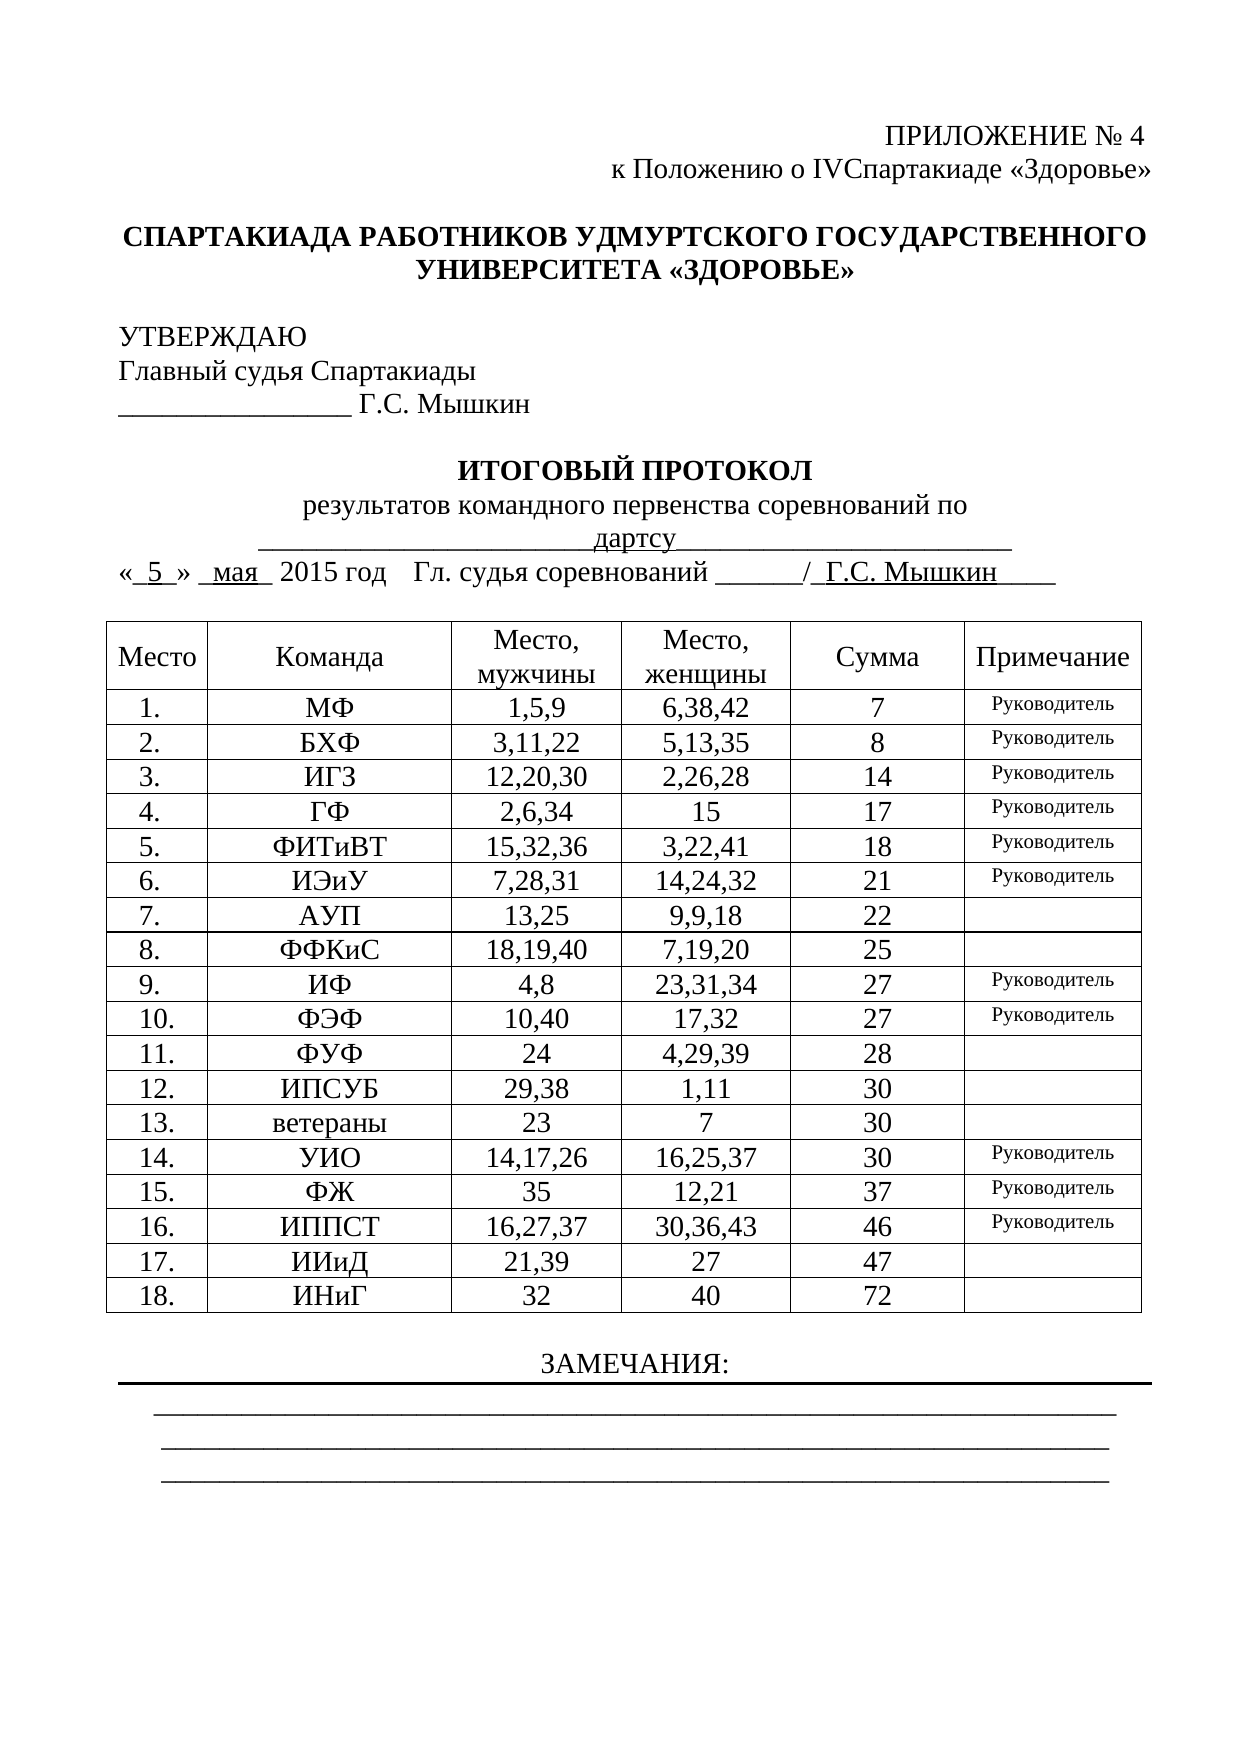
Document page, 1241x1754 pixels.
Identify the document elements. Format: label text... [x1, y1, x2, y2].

table_cell 30 [791, 1140, 964, 1173]
table_cell Руководитель [965, 690, 1141, 724]
text _________________________________________________________________ [118, 1419, 1152, 1452]
table_cell 30,36,43 [622, 1209, 790, 1243]
table_cell 5,13,35 [622, 725, 790, 758]
table_cell [107, 760, 207, 793]
table_cell 21,39 [452, 1244, 621, 1277]
table_cell Руководитель [965, 967, 1141, 1001]
text _________________________________________________________________ [118, 1452, 1152, 1486]
table_cell [107, 1209, 207, 1243]
table_cell Руководитель [965, 1209, 1141, 1243]
table_cell Руководитель [965, 1175, 1141, 1208]
table_cell Руководитель [965, 760, 1141, 793]
table_cell Руководитель [965, 794, 1141, 828]
table_header Примечание [965, 622, 1141, 689]
table_cell 16,27,37 [452, 1209, 621, 1243]
table_cell ФУФ [208, 1036, 451, 1070]
text «_5_» _мая_ 2015 год Гл. судья соревнований ______/_Г.С. Мышкин____ [118, 554, 1152, 588]
table_cell [965, 1278, 1141, 1312]
table_cell ГФ [208, 794, 451, 828]
table_cell 27 [791, 967, 964, 1001]
table_cell [107, 794, 207, 828]
table_cell 32 [452, 1278, 621, 1312]
table_cell [107, 898, 207, 931]
table_cell ИГЗ [208, 760, 451, 793]
text СПАРТАКИАДА РАБОТНИКОВ УДМУРТСКОГО ГОСУДАРСТВЕННОГО УНИВЕРСИТЕТА «ЗДОРОВЬЕ» [118, 219, 1152, 286]
table_cell 4,29,39 [622, 1036, 790, 1070]
table_cell 40 [622, 1278, 790, 1312]
table_cell 27 [622, 1244, 790, 1277]
table_cell [107, 725, 207, 758]
table_cell 17 [791, 794, 964, 828]
table_cell 24 [452, 1036, 621, 1070]
table_cell 35 [452, 1175, 621, 1208]
table_cell Руководитель [965, 863, 1141, 897]
table_cell 3,11,22 [452, 725, 621, 758]
text УТВЕРЖДАЮ Главный судья Спартакиады ________________ Г.С. Мышкин [118, 319, 1152, 420]
table_cell 4,8 [452, 967, 621, 1001]
table_cell 7,19,20 [622, 933, 790, 966]
table_cell 16,25,37 [622, 1140, 790, 1173]
table_cell 12,21 [622, 1175, 790, 1208]
table_cell БХФ [208, 725, 451, 758]
table_cell ИПСУБ [208, 1071, 451, 1104]
table_cell 15,32,36 [452, 829, 621, 862]
table_cell [965, 1036, 1141, 1070]
table_cell [107, 1071, 207, 1104]
table_cell 18 [791, 829, 964, 862]
table_cell МФ [208, 690, 451, 724]
table_cell ИЭиУ [208, 863, 451, 897]
table_cell ФИТиВТ [208, 829, 451, 862]
table_cell 27 [791, 1002, 964, 1035]
table_cell 28 [791, 1036, 964, 1070]
table_cell УИО [208, 1140, 451, 1173]
table_cell 1,11 [622, 1071, 790, 1104]
table_cell 6,38,42 [622, 690, 790, 724]
table_cell Руководитель [965, 725, 1141, 758]
table_cell 7 [791, 690, 964, 724]
table_cell 8 [791, 725, 964, 758]
table_cell 47 [791, 1244, 964, 1277]
table_cell 9,9,18 [622, 898, 790, 931]
table_header Сумма [791, 622, 964, 689]
table_cell 2,6,34 [452, 794, 621, 828]
text ИТОГОВЫЙ ПРОТОКОЛ результатов командного первенства соревнований по _______________________дартсу_______________________ [118, 453, 1152, 554]
table_cell Руководитель [965, 1140, 1141, 1173]
table_header Команда [208, 622, 451, 689]
table_cell 30 [791, 1105, 964, 1139]
table_cell 29,38 [452, 1071, 621, 1104]
table_cell 14 [791, 760, 964, 793]
table_cell [107, 1175, 207, 1208]
table_cell ФФКиС [208, 933, 451, 966]
table_cell [965, 898, 1141, 931]
table_cell 25 [791, 933, 964, 966]
table_cell [107, 690, 207, 724]
table_cell 3,22,41 [622, 829, 790, 862]
table_cell АУП [208, 898, 451, 931]
table_cell 2,26,28 [622, 760, 790, 793]
table_cell ИФ [208, 967, 451, 1001]
table_cell 1,5,9 [452, 690, 621, 724]
table_cell 21 [791, 863, 964, 897]
table_cell 22 [791, 898, 964, 931]
table_cell [107, 1278, 207, 1312]
table_cell 14,17,26 [452, 1140, 621, 1173]
table_cell 72 [791, 1278, 964, 1312]
table_cell ИНиГ [208, 1278, 451, 1312]
table_cell 18,19,40 [452, 933, 621, 966]
text ЗАМЕЧАНИЯ: [118, 1346, 1152, 1382]
table_cell [965, 933, 1141, 966]
table_cell [107, 1140, 207, 1173]
table_cell Руководитель [965, 829, 1141, 862]
table_cell 13,25 [452, 898, 621, 931]
table_cell 23 [452, 1105, 621, 1139]
table_cell ветераны [208, 1105, 451, 1139]
table_cell 7 [622, 1105, 790, 1139]
table_cell [965, 1244, 1141, 1277]
table_cell ФЭФ [208, 1002, 451, 1035]
table_cell [965, 1105, 1141, 1139]
text ПРИЛОЖЕНИЕ № 4 к Положению о IVСпартакиаде «Здоровье» [118, 118, 1152, 185]
table_header Место [107, 622, 207, 689]
table_cell [107, 967, 207, 1001]
table_cell ИИиД [208, 1244, 451, 1277]
table_cell [107, 1244, 207, 1277]
table_cell Руководитель [965, 1002, 1141, 1035]
table_cell [107, 1002, 207, 1035]
table_cell ФЖ [208, 1175, 451, 1208]
table_cell 37 [791, 1175, 964, 1208]
table_cell [107, 863, 207, 897]
text __________________________________________________________________ [118, 1385, 1152, 1419]
table_cell 15 [622, 794, 790, 828]
table_cell 14,24,32 [622, 863, 790, 897]
table_cell 7,28,31 [452, 863, 621, 897]
table_cell [965, 1071, 1141, 1104]
table_cell 17,32 [622, 1002, 790, 1035]
table_header Место, женщины [622, 622, 790, 689]
table_cell ИППСТ [208, 1209, 451, 1243]
table_cell 12,20,30 [452, 760, 621, 793]
table_cell [107, 829, 207, 862]
table_cell [107, 1105, 207, 1139]
table_cell [107, 933, 207, 966]
table_cell 30 [791, 1071, 964, 1104]
table_header Место, мужчины [452, 622, 621, 689]
table_cell 46 [791, 1209, 964, 1243]
table_cell [107, 1036, 207, 1070]
table_cell 10,40 [452, 1002, 621, 1035]
table_cell 23,31,34 [622, 967, 790, 1001]
